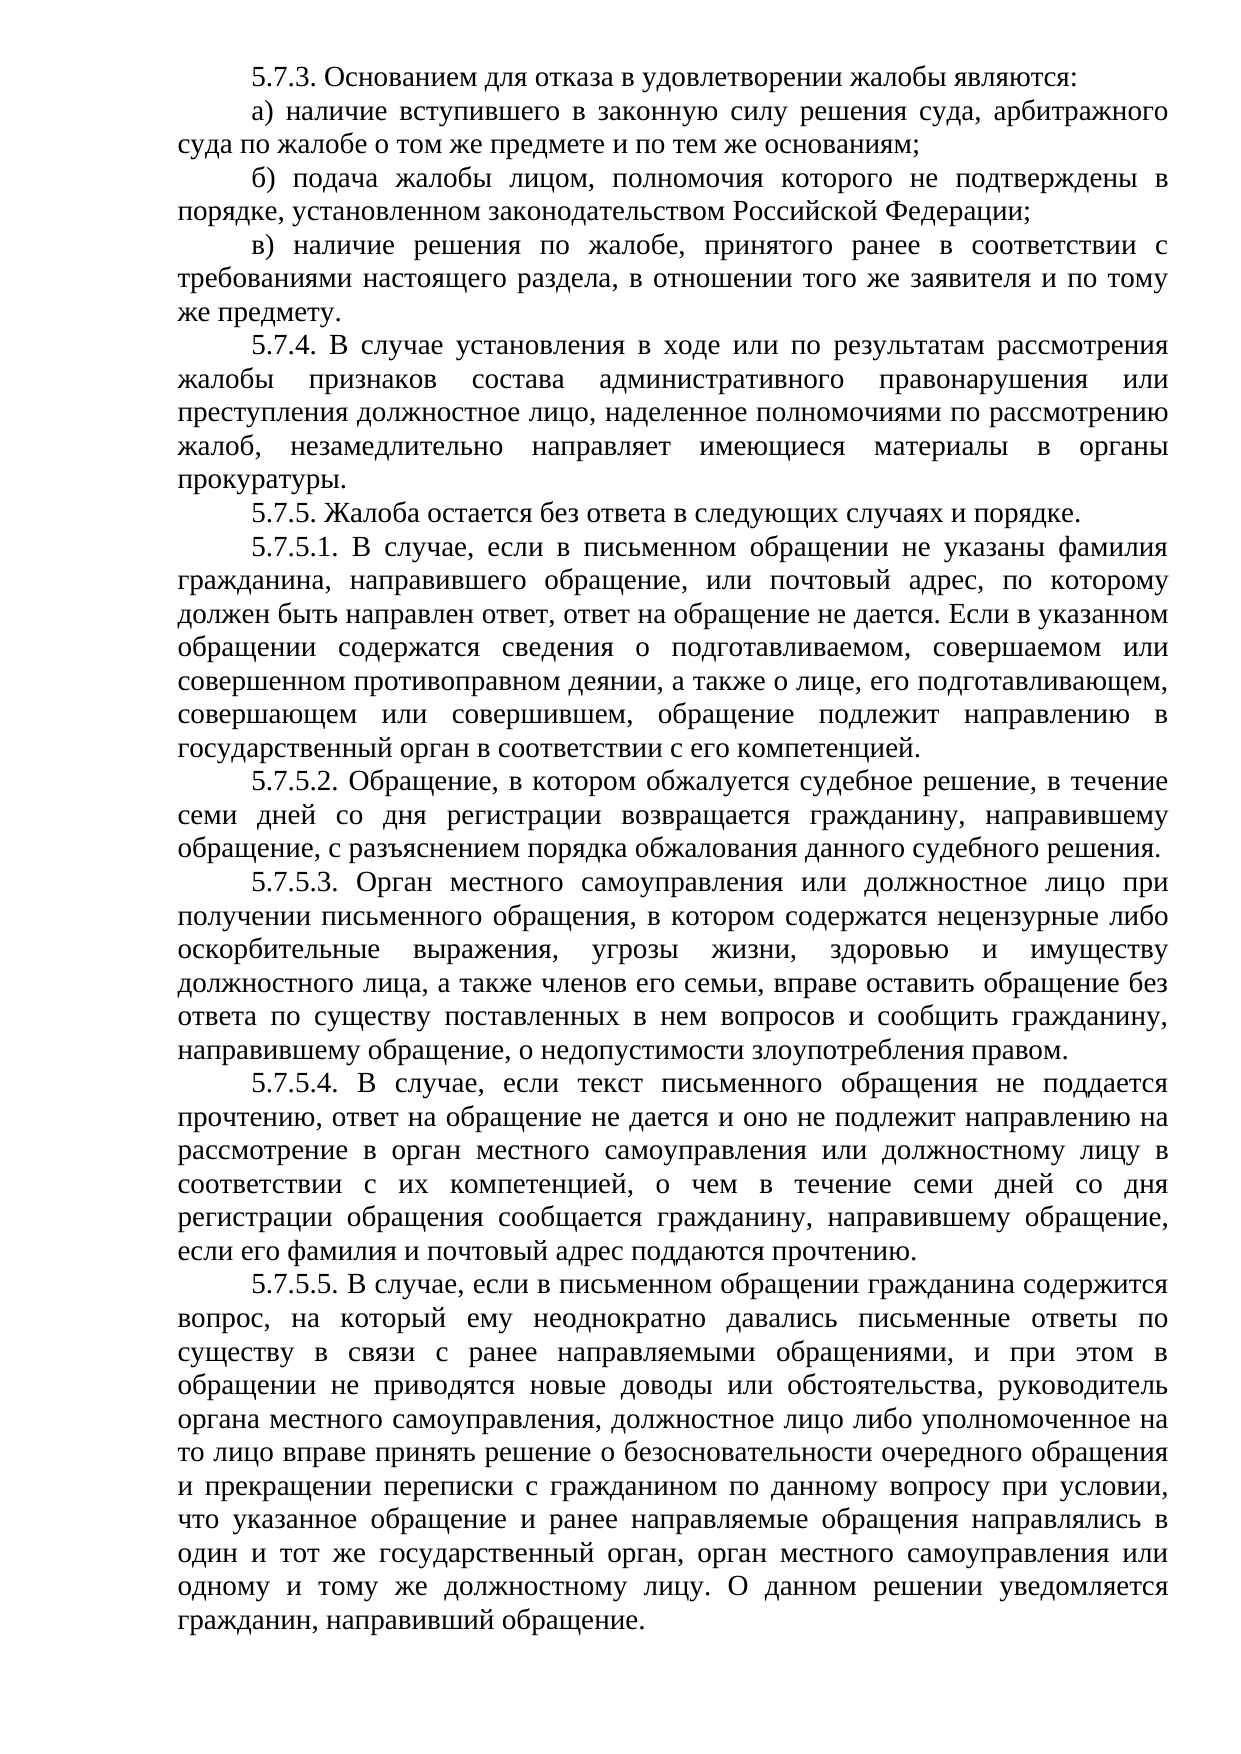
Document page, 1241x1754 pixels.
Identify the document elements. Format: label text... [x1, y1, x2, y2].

text 5.7.5.1. В случае, если в письменном обращении не указаны фамилия гражданина, направившего обращение, или почтовый адрес, по которому должен быть направлен ответ, ответ на обращение не дается. Если в указанном обращении содержатся сведения о подготавливаемом, совершаемом или совершенном противоправном деянии, а также о лице, его подготавливающем, совершающем или совершившем, обращение подлежит направлению в государственный орган в соответствии с его компетенцией. [177, 529, 1169, 763]
text 5.7.5.5. В случае, если в письменном обращении гражданина содержится вопрос, на который ему неоднократно давались письменные ответы по существу в связи с ранее направляемыми обращениями, и при этом в обращении не приводятся новые доводы или обстоятельства, руководитель органа местного самоуправления, должностное лицо либо уполномоченное на то лицо вправе принять решение о безосновательности очередного обращения и прекращении переписки с гражданином по данному вопросу при условии, что указанное обращение и ранее направляемые обращения направлялись в один и тот же государственный орган, орган местного самоуправления или одному и тому же должностному лицу. О данном решении уведомляется гражданин, направивший обращение. [177, 1267, 1169, 1636]
text 5.7.5. Жалоба остается без ответа в следующих случаях и порядке. [177, 495, 1169, 529]
text в) наличие решения по жалобе, принятого ранее в соответствии с требованиями настоящего раздела, в отношении того же заявителя и по тому же предмету. [177, 227, 1169, 327]
text 5.7.5.4. В случае, если текст письменного обращения не поддается прочтению, ответ на обращение не дается и оно не подлежит направлению на рассмотрение в орган местного самоуправления или должностному лицу в соответствии с их компетенцией, о чем в течение семи дней со дня регистрации обращения сообщается гражданину, направившему обращение, если его фамилия и почтовый адрес поддаются прочтению. [177, 1065, 1169, 1267]
text 5.7.3. Основанием для отказа в удовлетворении жалобы являются: [177, 59, 1169, 93]
text а) наличие вступившего в законную силу решения суда, арбитражного суда по жалобе о том же предмете и по тем же основаниям; [177, 93, 1169, 160]
text б) подача жалобы лицом, полномочия которого не подтверждены в порядке, установленном законодательством Российской Федерации; [177, 160, 1169, 227]
text 5.7.5.3. Орган местного самоуправления или должностное лицо при получении письменного обращения, в котором содержатся нецензурные либо оскорбительные выражения, угрозы жизни, здоровью и имуществу должностного лица, а также членов его семьи, вправе оставить обращение без ответа по существу поставленных в нем вопросов и сообщить гражданину, направившему обращение, о недопустимости злоупотребления правом. [177, 864, 1169, 1065]
text 5.7.4. В случае установления в ходе или по результатам рассмотрения жалобы признаков состава административного правонарушения или преступления должностное лицо, наделенное полномочиями по рассмотрению жалоб, незамедлительно направляет имеющиеся материалы в органы прокуратуры. [177, 327, 1169, 495]
text 5.7.5.2. Обращение, в котором обжалуется судебное решение, в течение семи дней со дня регистрации возвращается гражданину, направившему обращение, с разъяснением порядка обжалования данного судебного решения. [177, 763, 1169, 864]
